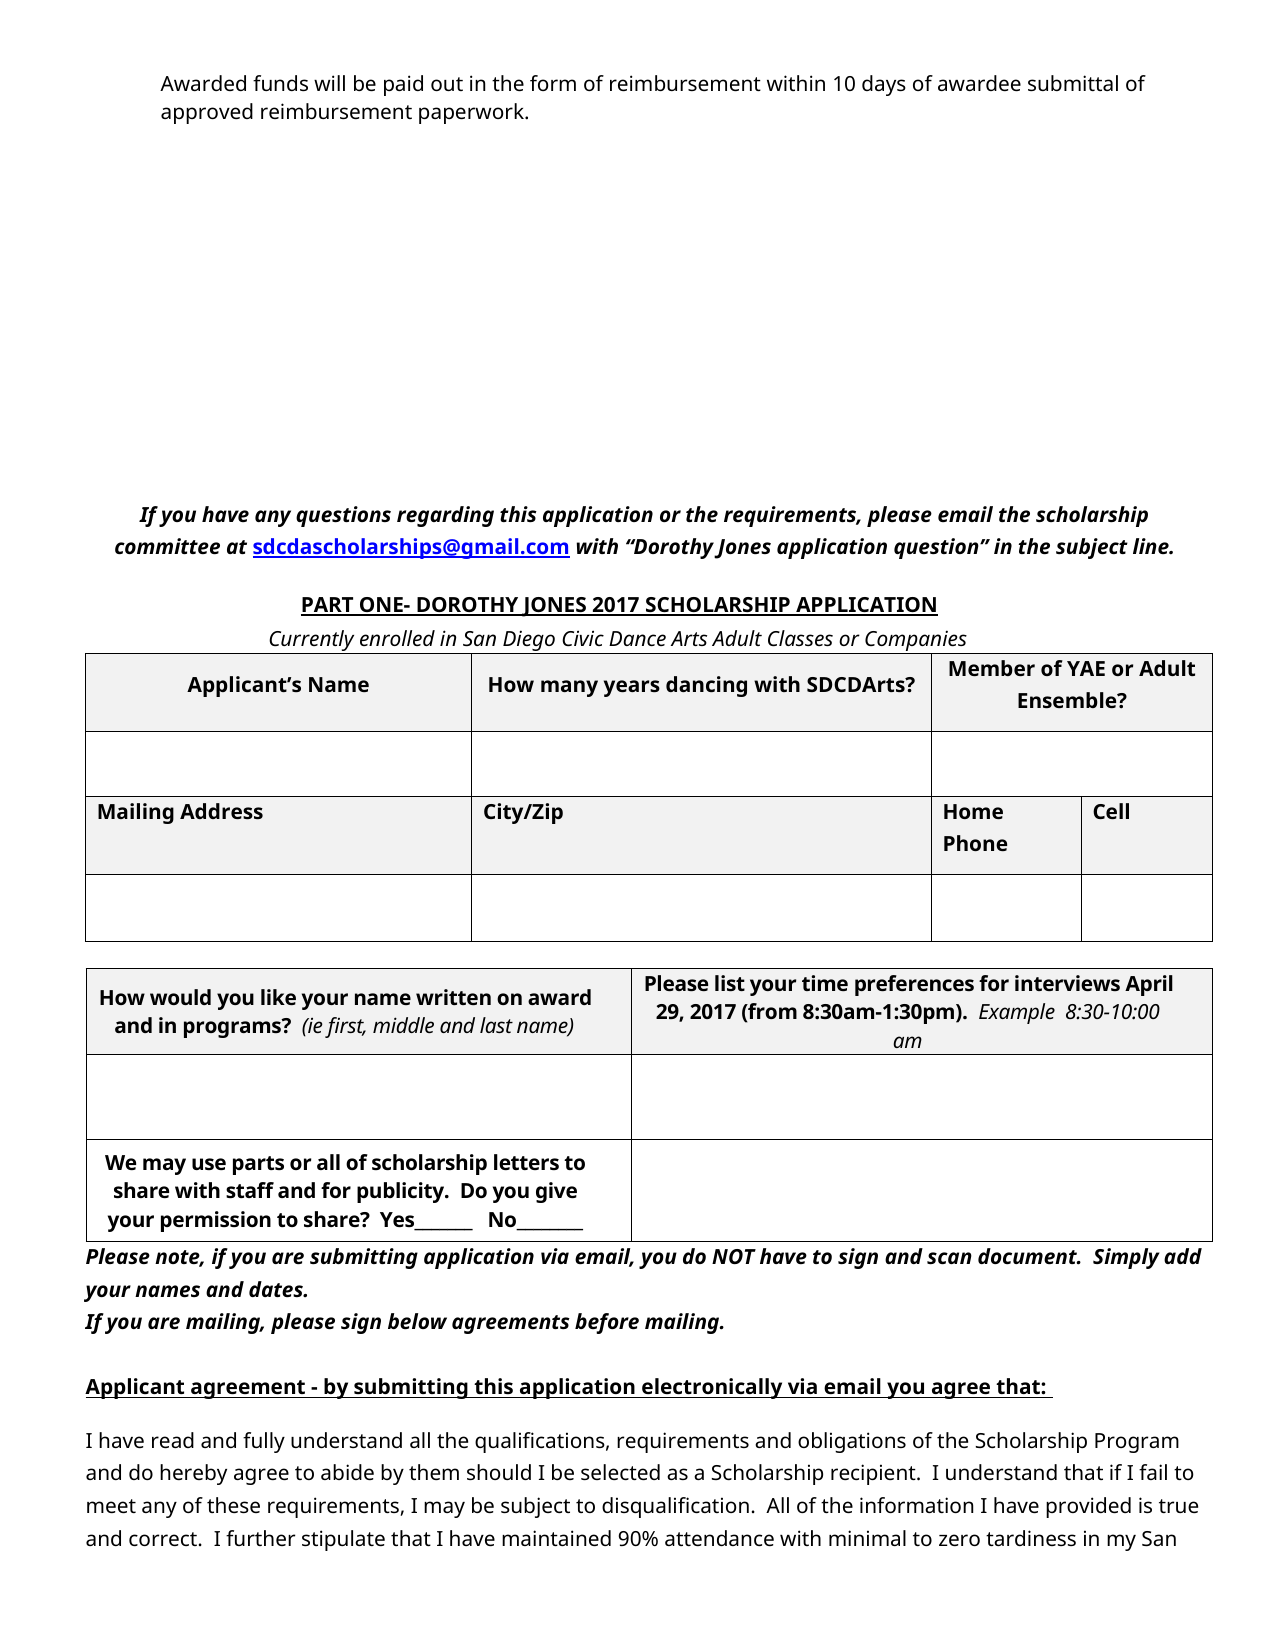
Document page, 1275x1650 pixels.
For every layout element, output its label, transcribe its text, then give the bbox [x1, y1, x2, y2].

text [85, 1426, 1206, 1552]
table_cell [932, 875, 1081, 941]
text Applicant agreement - by submitting this application electronically via email you agree that: [85, 1372, 1206, 1401]
table_cell [86, 732, 471, 796]
text If you have any questions regarding this application or the requirements, please email the scholarship committee at sdcdascholarships@gmail.com with “Dorothy Jones application question” in the subject line. [85, 500, 1206, 561]
text Awarded funds will be paid out in the form of reimbursement within 10 days of awardee submittal of approved reimbursement paperwork. [160, 69, 1206, 126]
table_header Member of YAE or Adult Ensemble? [932, 654, 1212, 731]
table_cell [932, 732, 1212, 796]
text Please note, if you are submitting application via email, you do NOT have to sign and scan document. Simply add your names and dates. [85, 1242, 1206, 1303]
table_header How would you like your name written on award and in programs? (ie first, middle and last name) [87, 969, 631, 1054]
table_cell Mailing Address [86, 797, 471, 874]
table_cell We may use parts or all of scholarship letters to share with staff and for publicity. Do you give your permission to share? Yes_______ No________ [87, 1140, 631, 1241]
text If you are mailing, please sign below agreements before mailing. [85, 1307, 1206, 1336]
table_cell City/Zip [472, 797, 931, 874]
table_cell [86, 875, 471, 941]
table_cell [632, 1055, 1212, 1139]
table_cell [472, 875, 931, 941]
table_cell [87, 1055, 631, 1139]
table_header How many years dancing with SDCDArts? [472, 654, 931, 731]
table_header Applicant’s Name [86, 654, 471, 731]
text PART ONE- DOROTHY JONES 2017 SCHOLARSHIP APPLICATION [104, 586, 1134, 619]
table_cell [1082, 875, 1212, 941]
table_cell Home Phone [932, 797, 1081, 874]
table_header Please list your time preferences for interviews April 29, 2017 (from 8:30am-1:30pm). Example 8:30-10:00 am [632, 969, 1212, 1054]
text Currently enrolled in San Diego Civic Dance Arts Adult Classes or Companies [104, 619, 1134, 653]
table_cell [632, 1140, 1212, 1241]
table_cell Cell [1082, 797, 1212, 874]
table_cell [472, 732, 931, 796]
